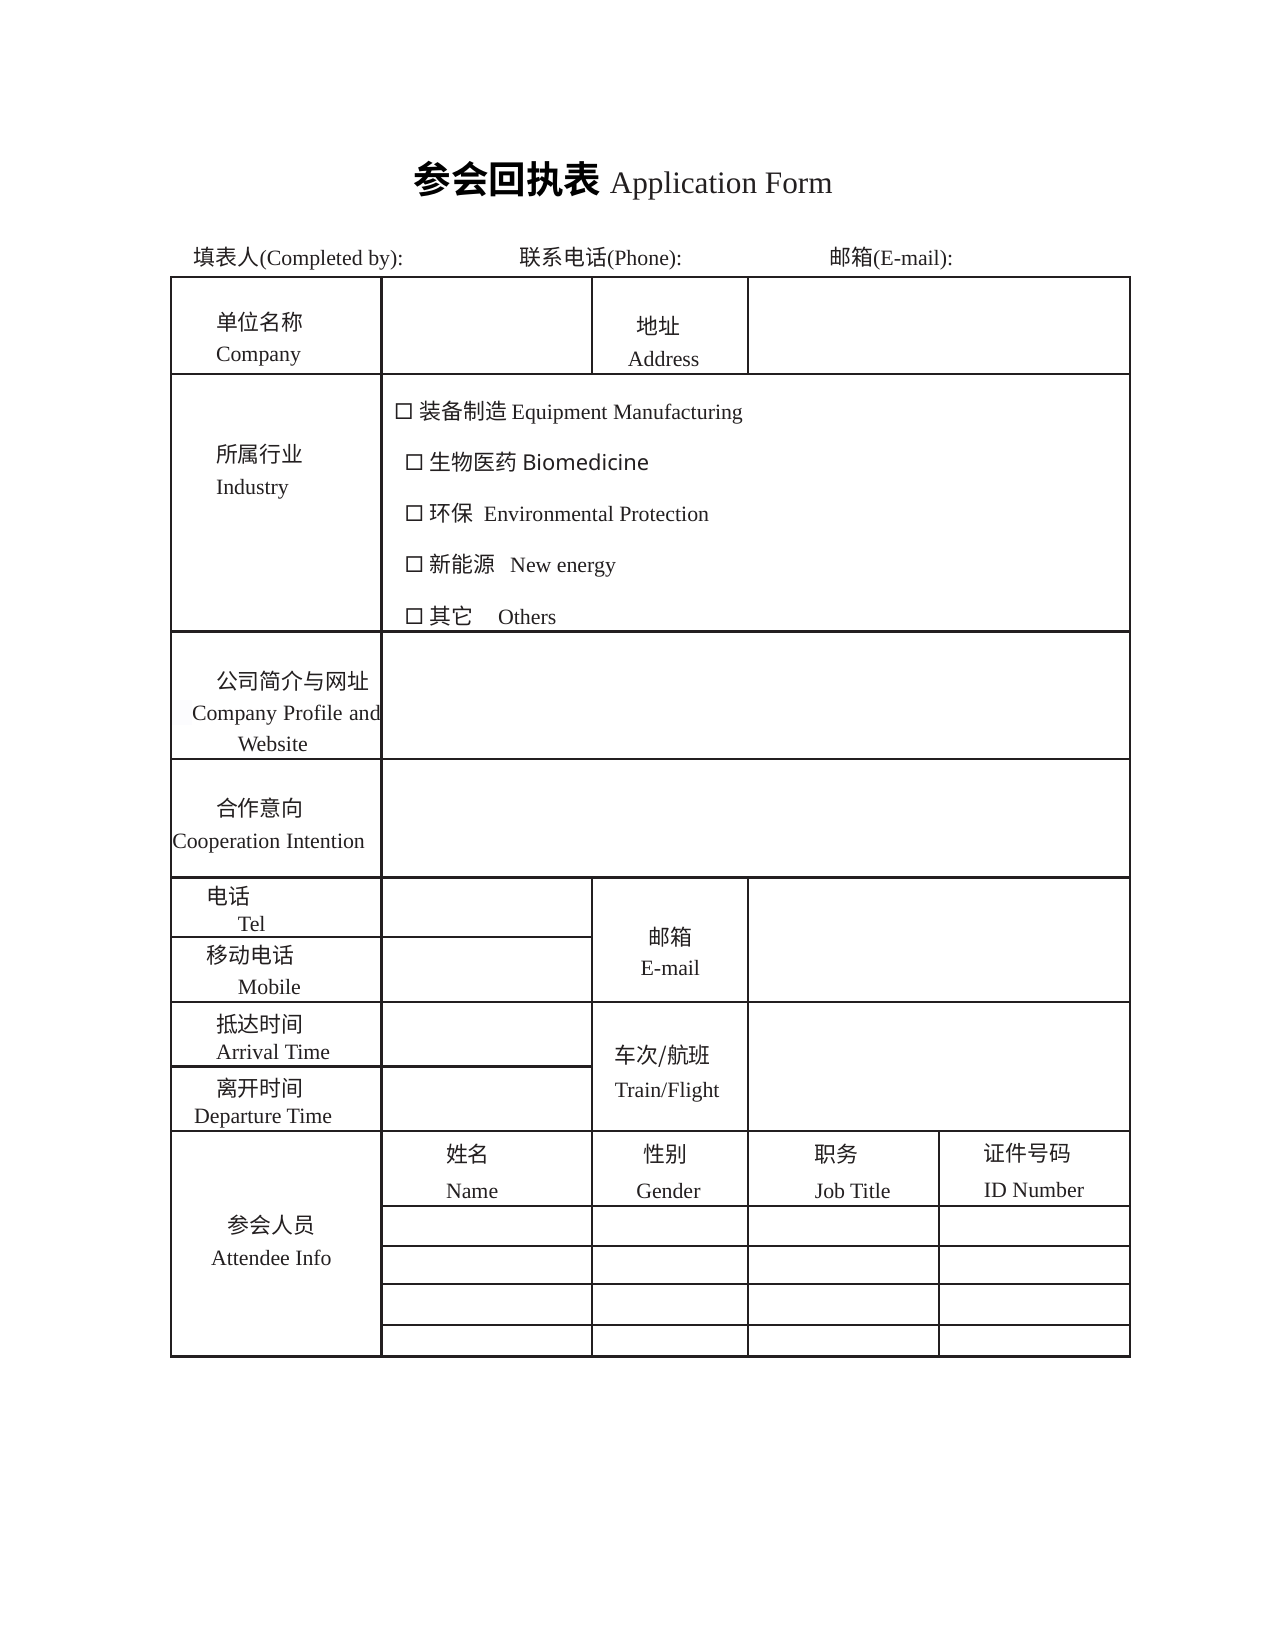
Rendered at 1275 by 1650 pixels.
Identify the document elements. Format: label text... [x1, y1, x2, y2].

table_header [749, 278, 1129, 372]
table_cell [749, 879, 1129, 1001]
table_cell [940, 1326, 1129, 1355]
table_header 单位名称 Company [172, 278, 380, 372]
table_cell [940, 1207, 1129, 1244]
table_header [383, 278, 591, 372]
table_cell 姓名 Name [383, 1132, 591, 1205]
text 参会回执表 Application Form [150, 150, 1125, 204]
table_cell [383, 1247, 591, 1283]
table_cell [383, 1068, 591, 1130]
table_cell [593, 1207, 747, 1244]
table_cell [749, 1247, 938, 1283]
table_cell 装备制造 Equipment Manufacturing 生物医药 Biomedicine 环保 Environmental Protection 新能源 New energy 其它 Others [383, 375, 1129, 630]
table_cell 邮箱 E-mail [593, 879, 747, 1001]
table_cell [593, 1285, 747, 1324]
table_cell 证件号码 ID Number [940, 1132, 1129, 1205]
table_cell 合作意向 Cooperation Intention [172, 760, 380, 876]
table_cell [593, 1326, 747, 1355]
table_cell [749, 1326, 938, 1355]
table_cell 离开时间 Departure Time [172, 1068, 380, 1130]
table_cell [383, 1285, 591, 1324]
table_cell [383, 1207, 591, 1244]
table_cell 电话 Tel [172, 879, 380, 936]
table_cell [749, 1003, 1129, 1130]
table_header 地址 Address [593, 278, 747, 372]
table_cell 职务 Job Title [749, 1132, 938, 1205]
table_cell [940, 1247, 1129, 1283]
table_cell 所属行业 Industry [172, 375, 380, 630]
table_cell [593, 1247, 747, 1283]
table_cell [940, 1285, 1129, 1324]
table_cell [383, 1326, 591, 1355]
table_cell [383, 938, 591, 1001]
table_cell 抵达时间 Arrival Time [172, 1003, 380, 1065]
table_cell [383, 760, 1129, 876]
table_cell [383, 633, 1129, 758]
table_cell 公司简介与网址 Company Profile and Website [172, 633, 380, 758]
table_cell [749, 1207, 938, 1244]
table_cell [383, 1003, 591, 1065]
table_cell 性别 Gender [593, 1132, 747, 1205]
table_cell 参会人员 Attendee Info [172, 1132, 380, 1355]
table_cell [749, 1285, 938, 1324]
table_cell [383, 879, 591, 936]
table_cell 车次/航班 Train/Flight [593, 1003, 747, 1130]
table_cell 移动电话 Mobile [172, 938, 380, 1001]
text 填表人(Completed by): 联系电话(Phone): 邮箱(E-mail): [150, 240, 1125, 272]
